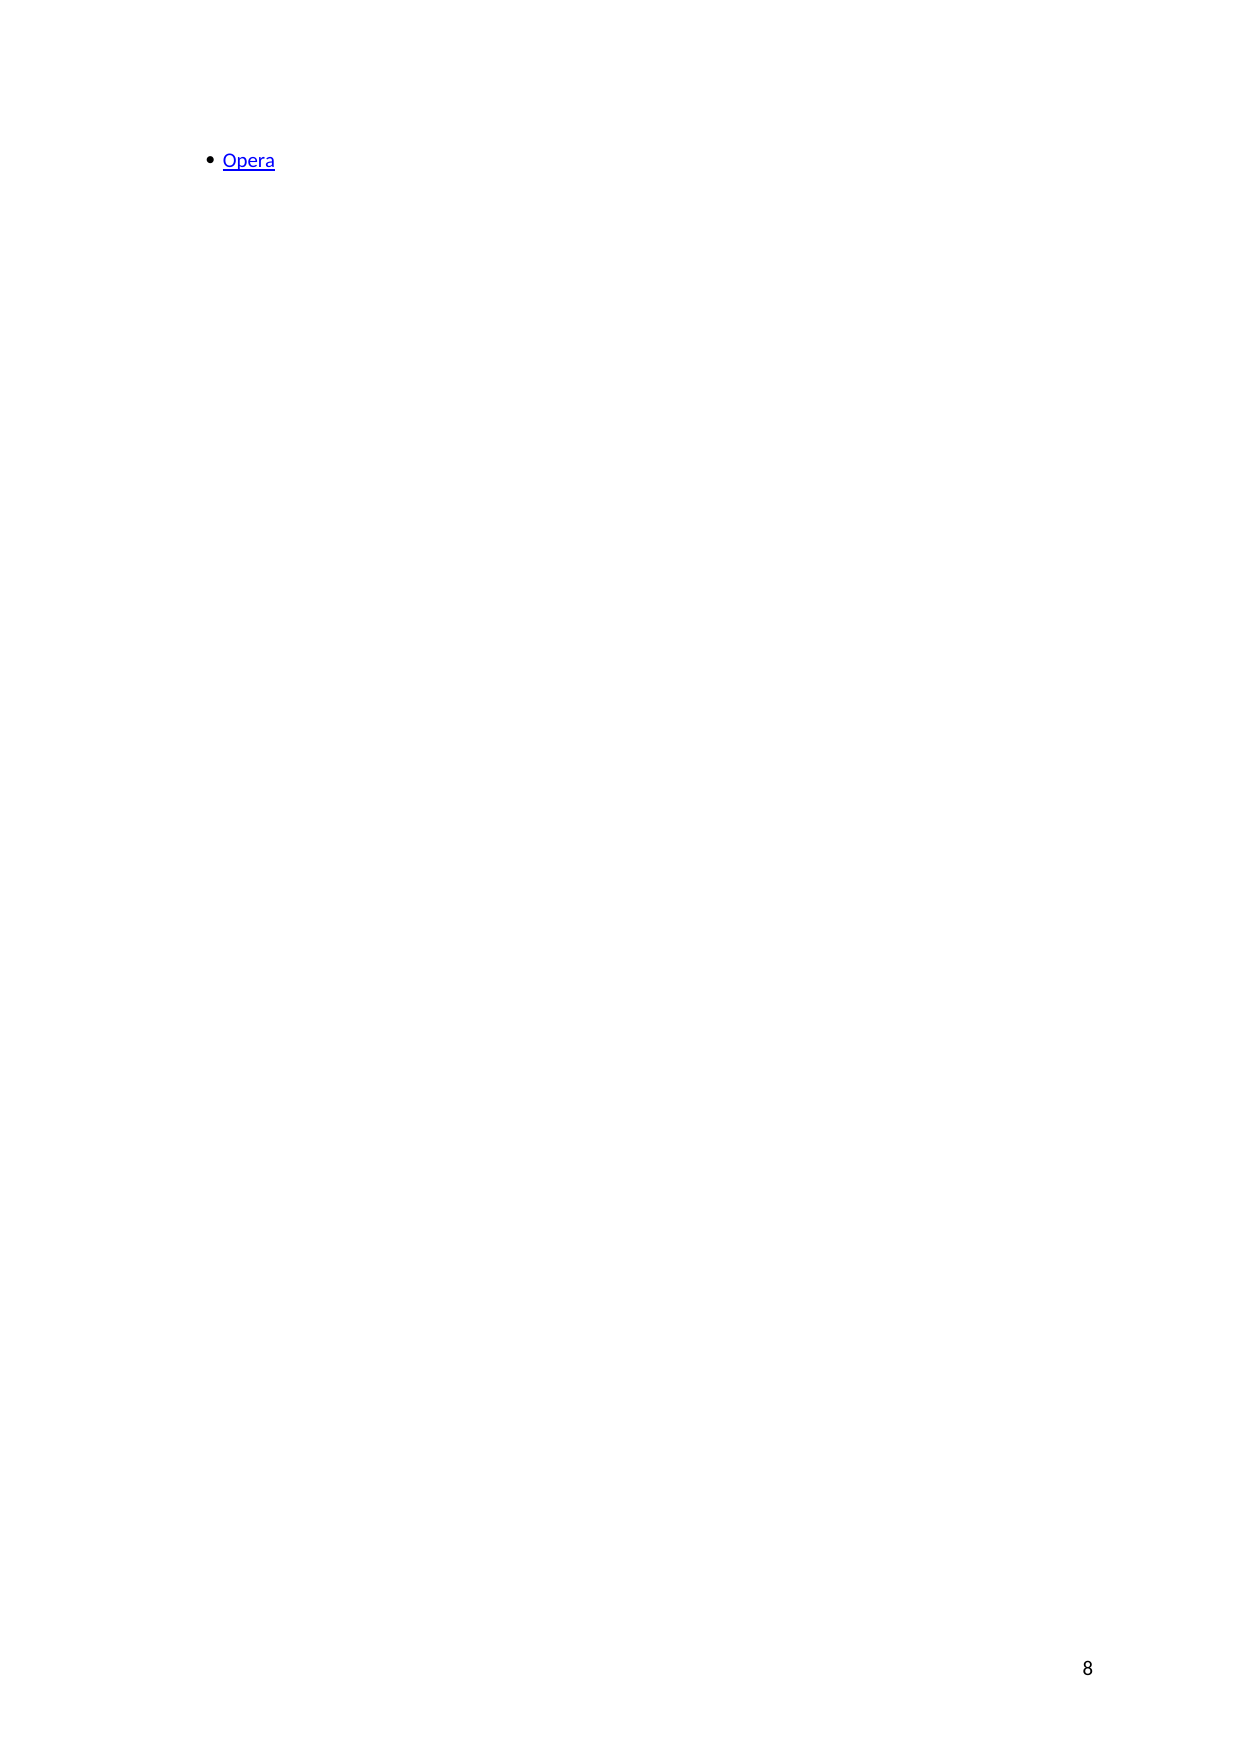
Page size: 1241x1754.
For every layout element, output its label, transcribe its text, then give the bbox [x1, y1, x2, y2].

list Opera [207, 148, 1093, 173]
